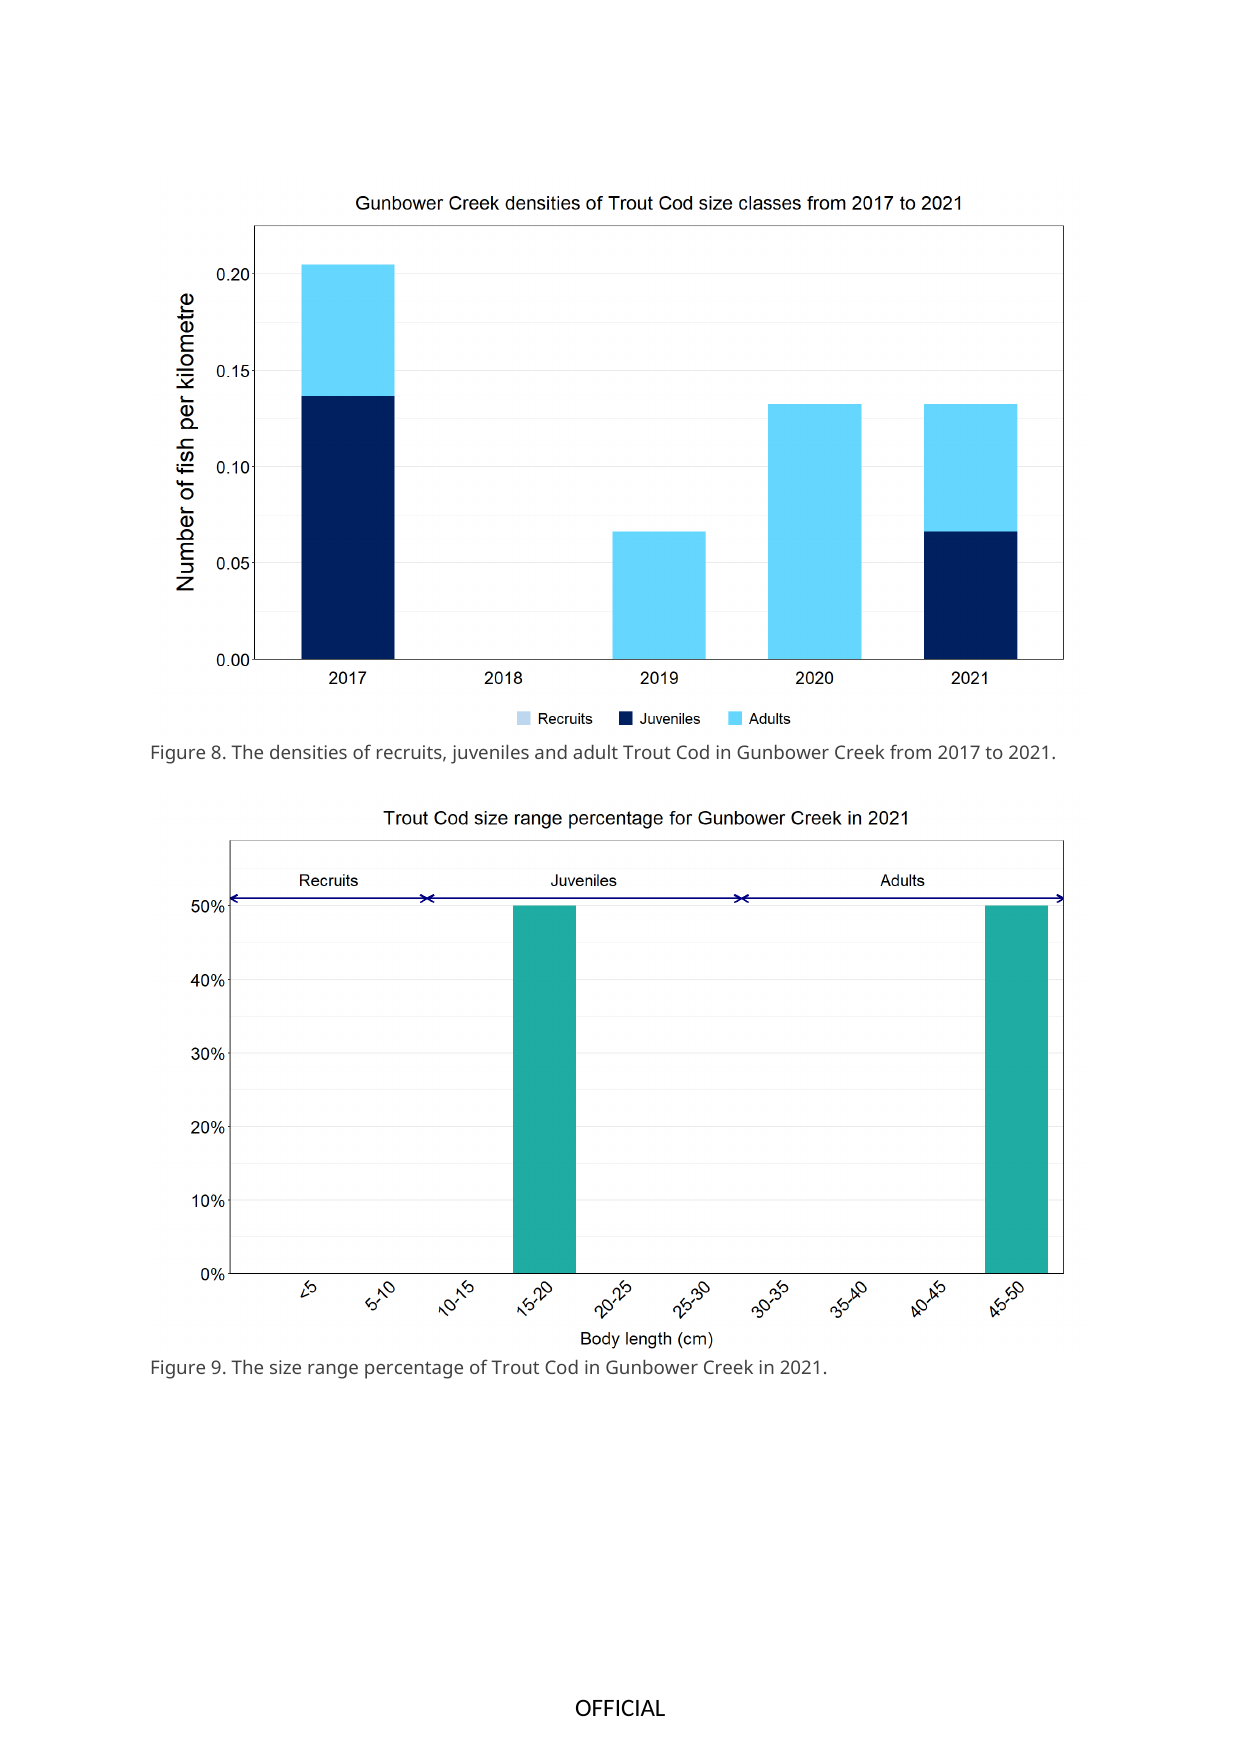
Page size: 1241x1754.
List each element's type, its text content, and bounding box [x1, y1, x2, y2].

picture [150, 790, 1091, 1354]
picture [150, 175, 1091, 740]
text Figure 9. The size range percentage of Trout Cod in Gunbower Creek in 2021. [150, 1354, 1090, 1379]
text Figure 8. The densities of recruits, juveniles and adult Trout Cod in Gunbower Creek from 2017 to 2021. [150, 740, 1090, 765]
